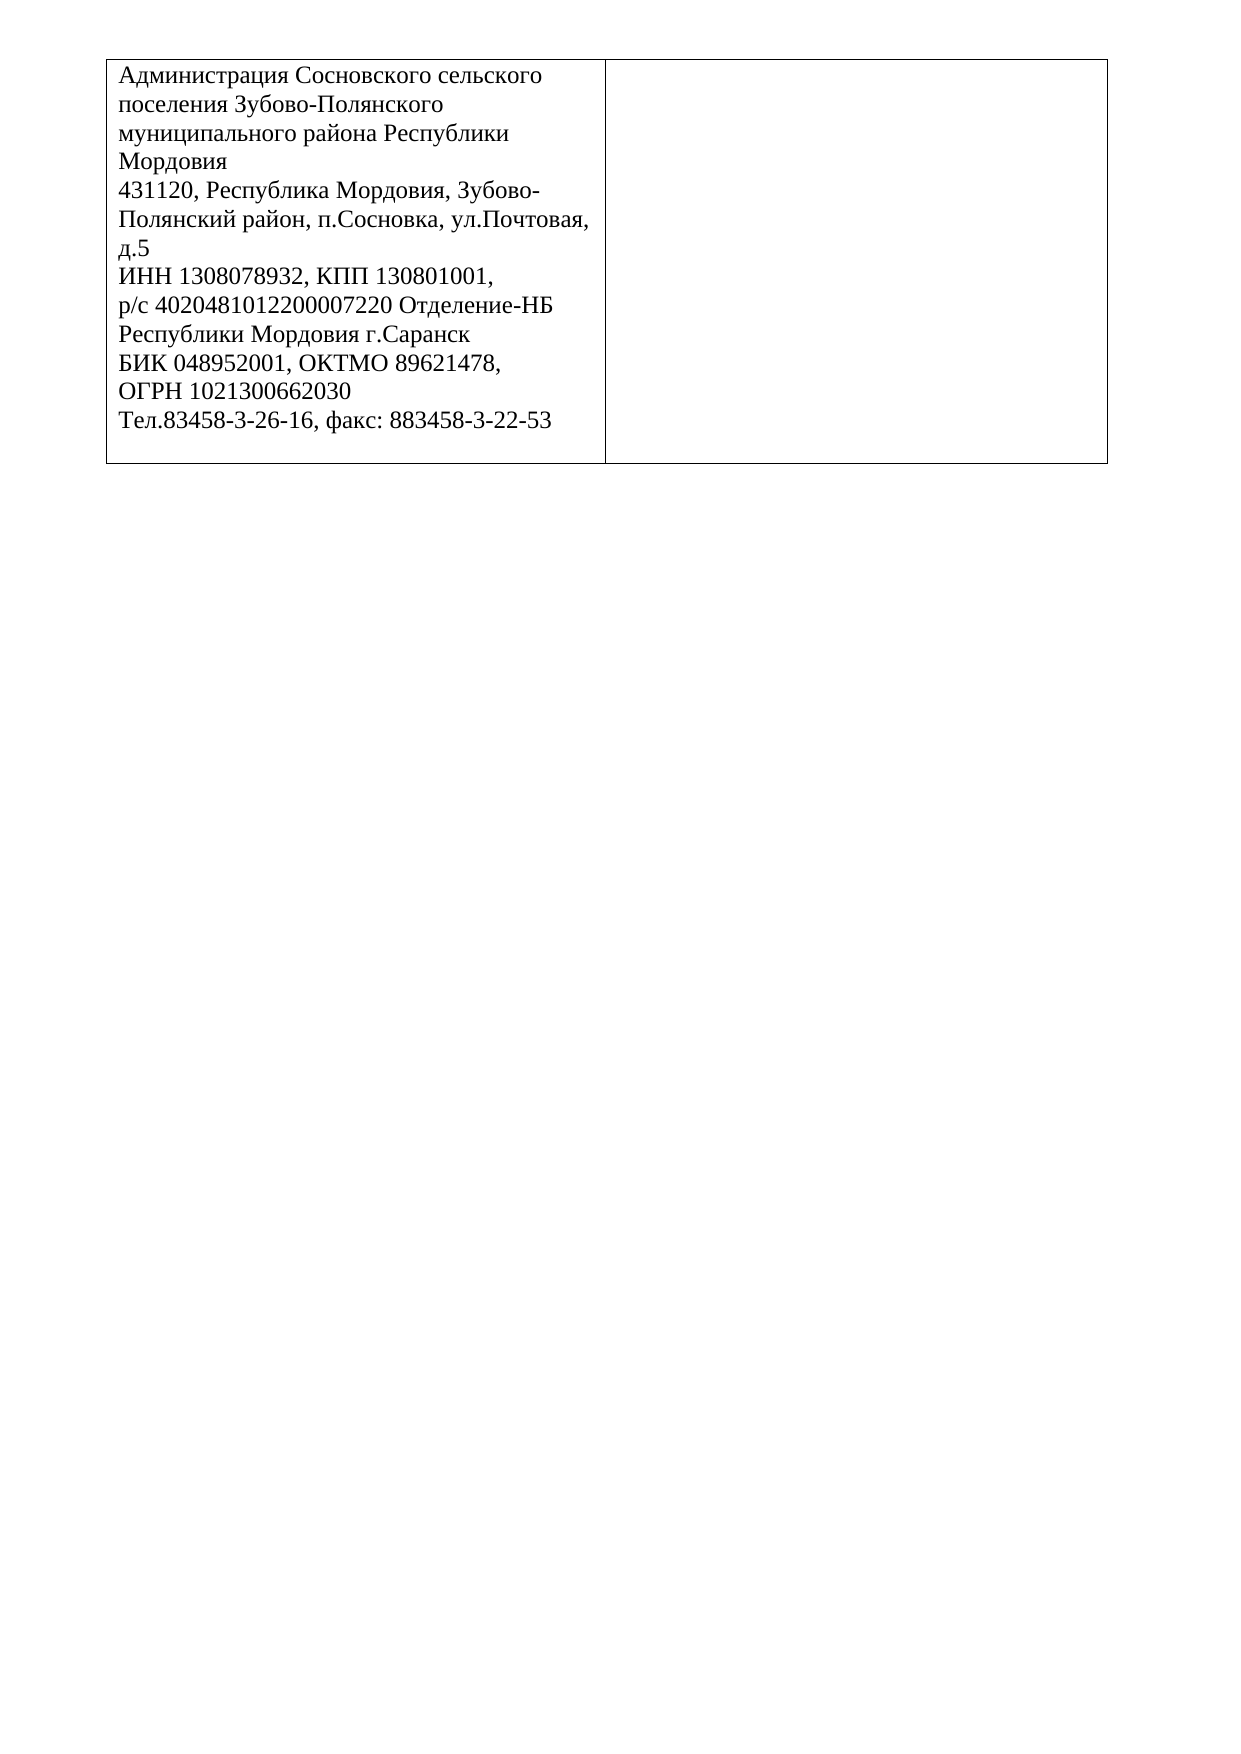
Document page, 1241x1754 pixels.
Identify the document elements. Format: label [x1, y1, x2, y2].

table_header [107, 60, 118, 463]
table_header [606, 60, 1107, 463]
